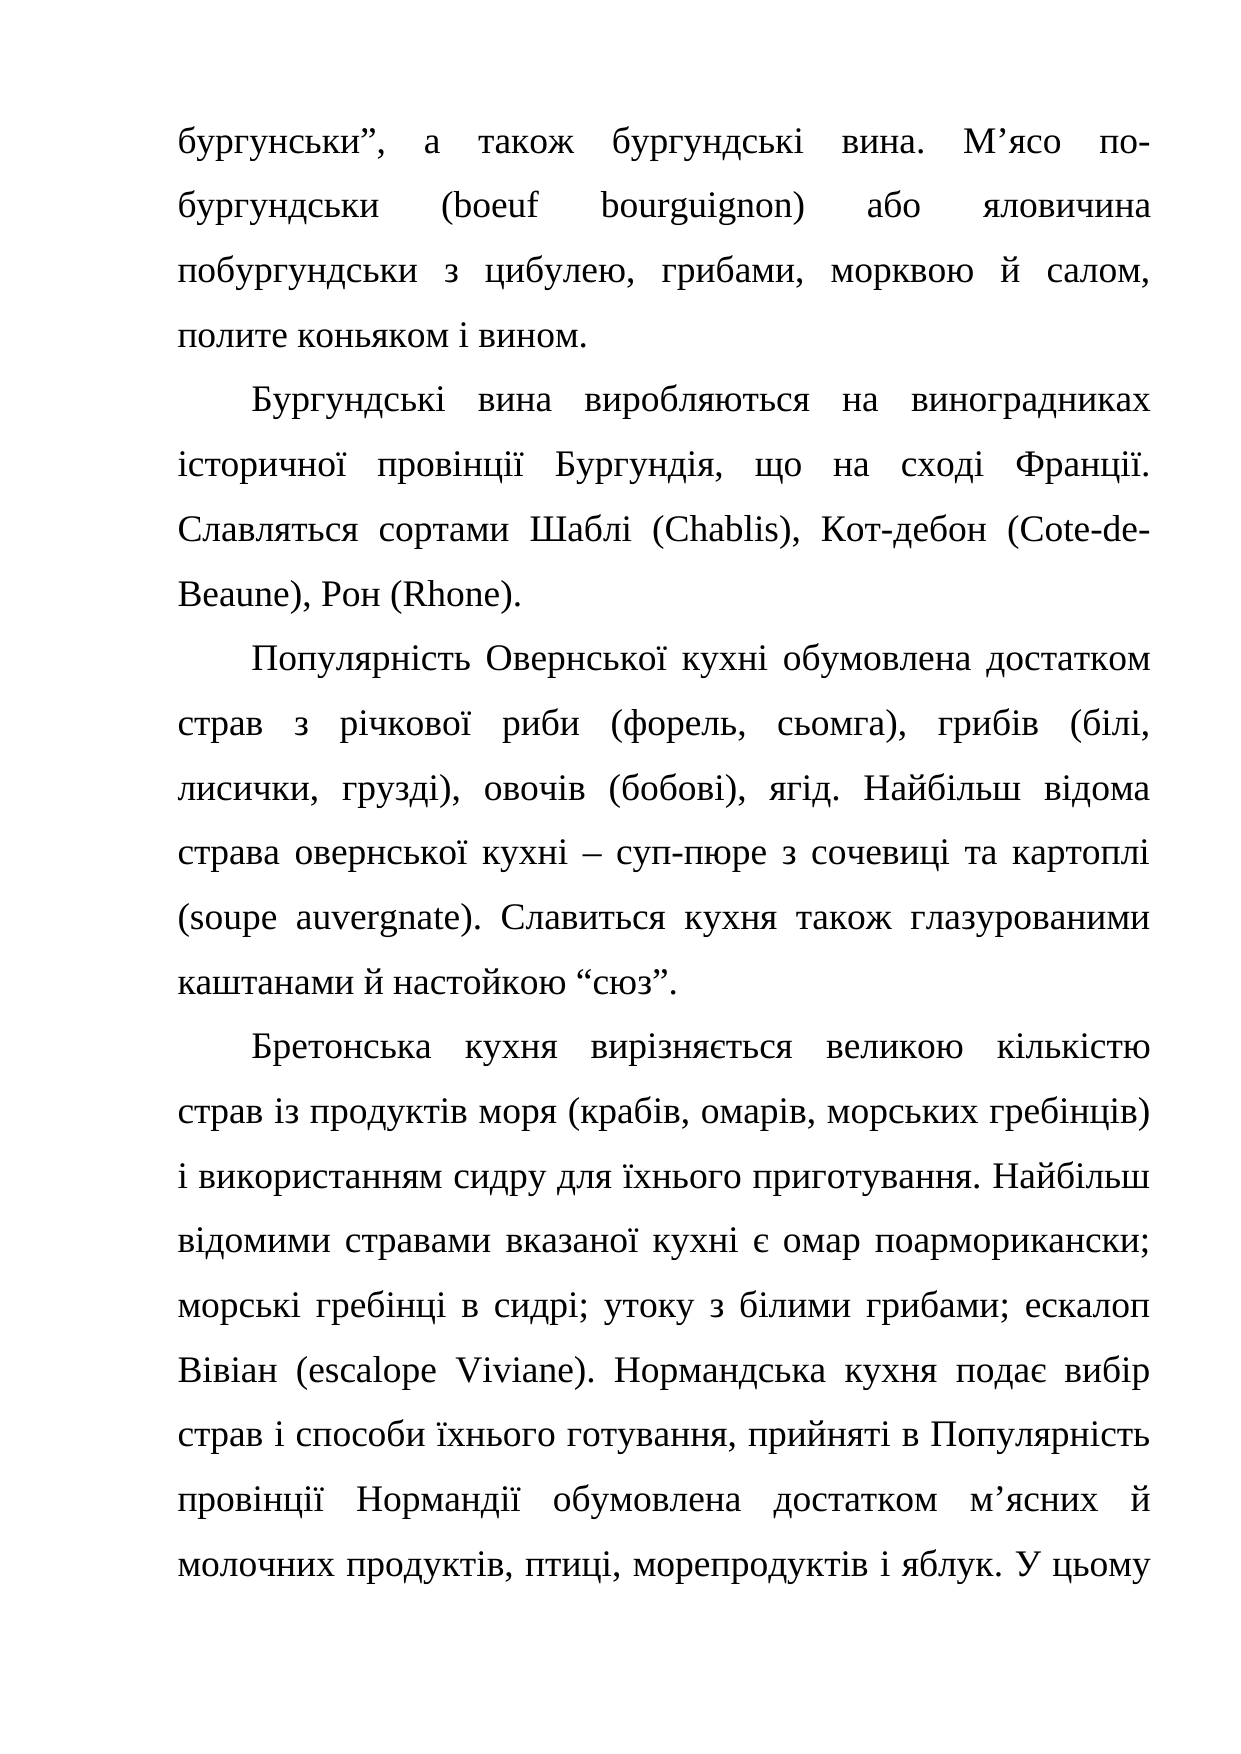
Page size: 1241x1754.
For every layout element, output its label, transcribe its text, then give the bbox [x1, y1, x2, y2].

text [177, 1024, 1152, 1584]
text Бургундські вина виробляються на виноградниках історичної провінції Бургундія, що на сході Франції. Славляться сортами Шаблі (Chablis), Кот-дебон (Cote-de-Beaune), Рон (Rhone). [177, 377, 1152, 614]
text Популярність Овернської кухні обумовлена достатком страв з річкової риби (форель, сьомга), грибів (білі, лисички, грузді), овочів (бобові), ягід. Найбільш відома страва овернської кухні – суп-пюре з сочевиці та картоплі (soupe auvergnate). Славиться кухня також глазурованими каштанами й настойкою “сюз”. [177, 636, 1152, 1002]
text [177, 118, 1152, 355]
